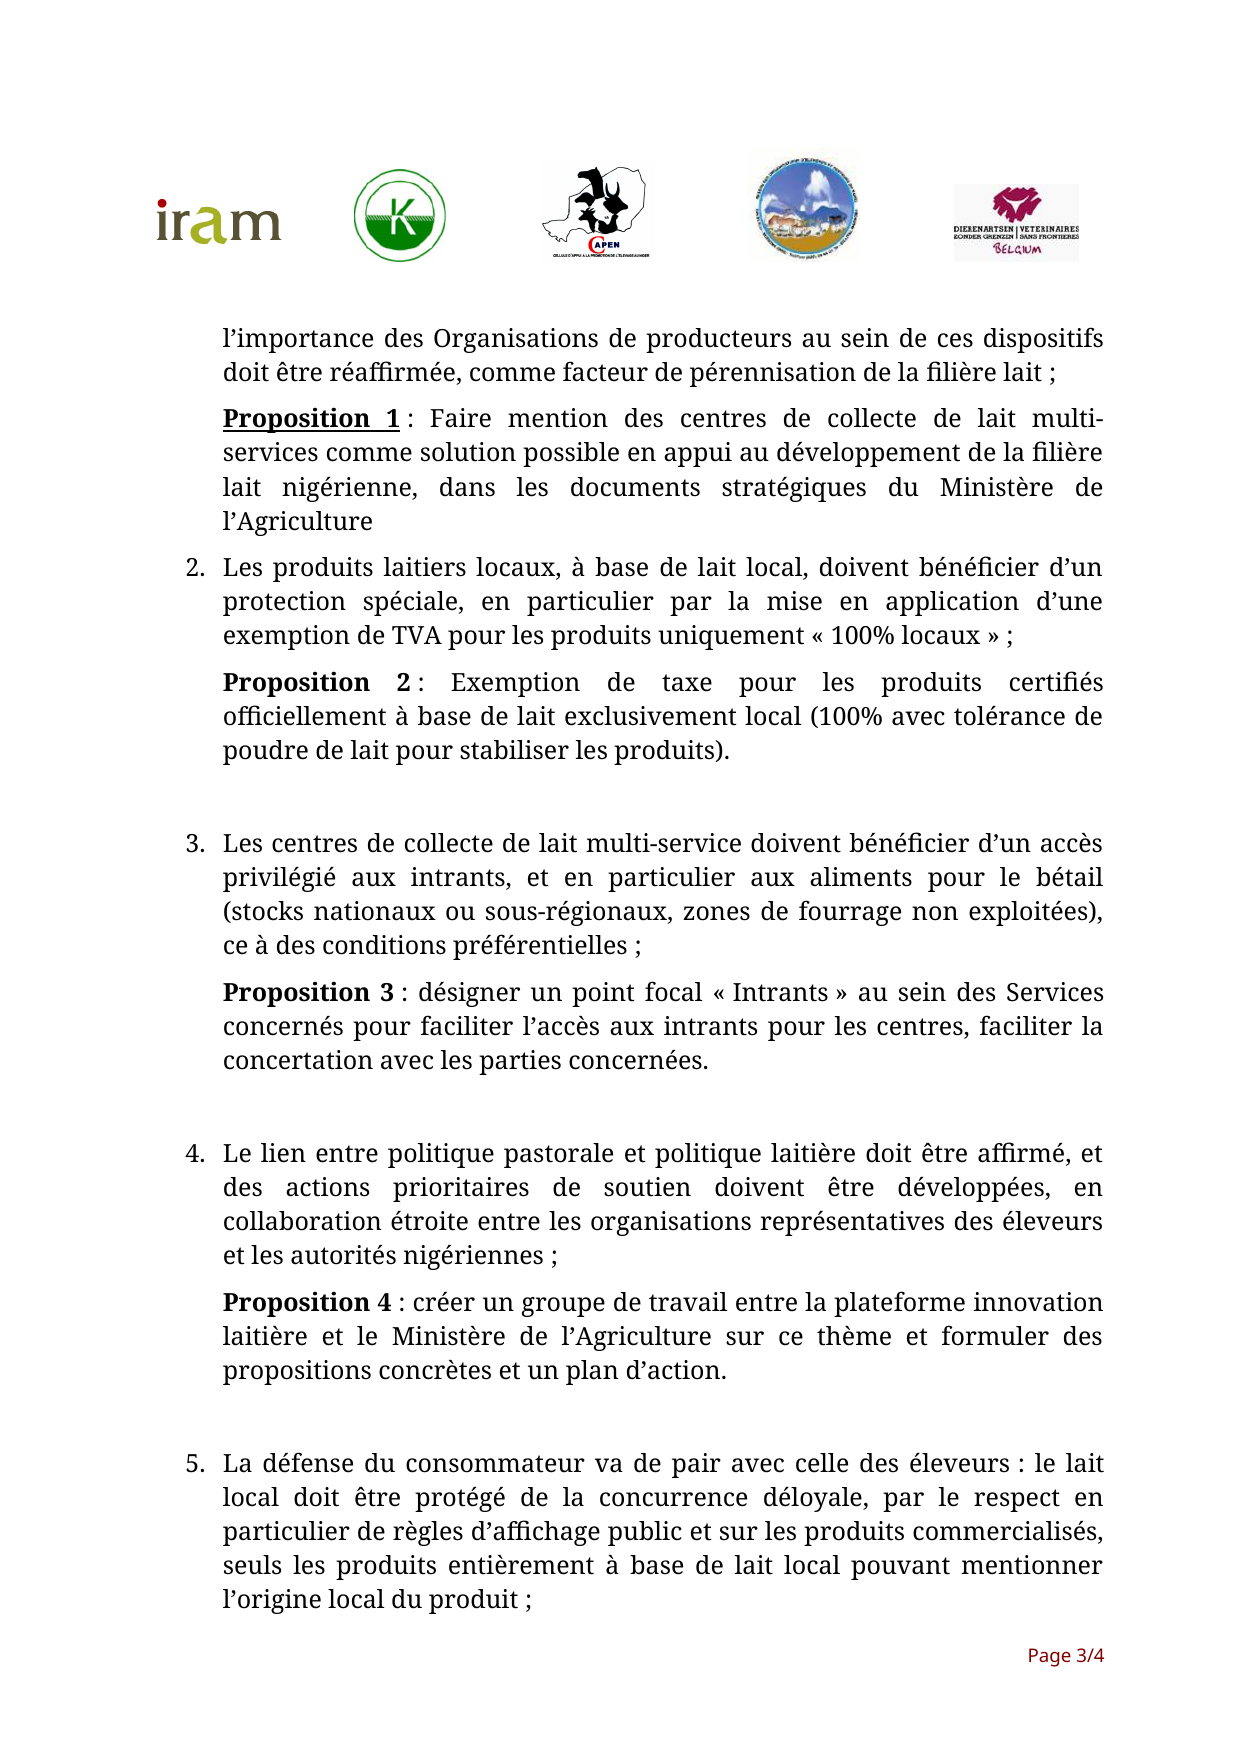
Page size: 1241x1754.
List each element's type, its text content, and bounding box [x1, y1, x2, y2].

picture [747, 148, 861, 262]
list La défense du consommateur va de pair avec celle des éleveurs : le lait local doit être protégé de la concurrence déloyale, par le respect en particulier de règles d’affichage public et sur les produits commercialisés, seuls les produits entièrement à base de lait local pouvant mentionner l’origine local du produit ; [185, 1446, 1104, 1616]
picture [353, 169, 446, 262]
text Proposition 2 : Exemption de taxe pour les produits certifiés officiellement à base de lait exclusivement local (100% avec tolérance de poudre de lait pour stabiliser les produits). [223, 664, 1104, 767]
text Proposition 1 : Faire mention des centres de collecte de lait multi-services comme solution possible en appui au développement de la filière lait nigérienne, dans les documents stratégiques du Ministère de l’Agriculture [223, 401, 1104, 537]
list Les produits laitiers locaux, à base de lait local, doivent bénéficier d’un protection spéciale, en particulier par la mise en application d’une exemption de TVA pour les produits uniquement « 100% locaux » ; [185, 550, 1104, 652]
text Proposition 3 : désigner un point focal « Intrants » au sein des Services concernés pour faciliter l’accès aux intrants pour les centres, faciliter la concertation avec les parties concernées. [223, 974, 1104, 1077]
list Le lien entre politique pastorale et politique laitière doit être affirmé, et des actions prioritaires de soutien doivent être développées, en collaboration étroite entre les organisations représentatives des éleveurs et les autorités nigériennes ; [185, 1136, 1104, 1272]
text Proposition 4 : créer un groupe de travail entre la plateforme innovation laitière et le Ministère de l’Agriculture sur ce thème et formuler des propositions concrètes et un plan d’action. [223, 1284, 1104, 1387]
picture [541, 161, 654, 262]
list Les centres de collecte de lait multi-service doivent bénéficier d’un accès privilégié aux intrants, et en particulier aux aliments pour le bétail (stocks nationaux ou sous-régionaux, zones de fourrage non exploitées), ce à des conditions préférentielles ; [185, 826, 1104, 962]
picture [147, 195, 288, 252]
picture [953, 184, 1079, 262]
